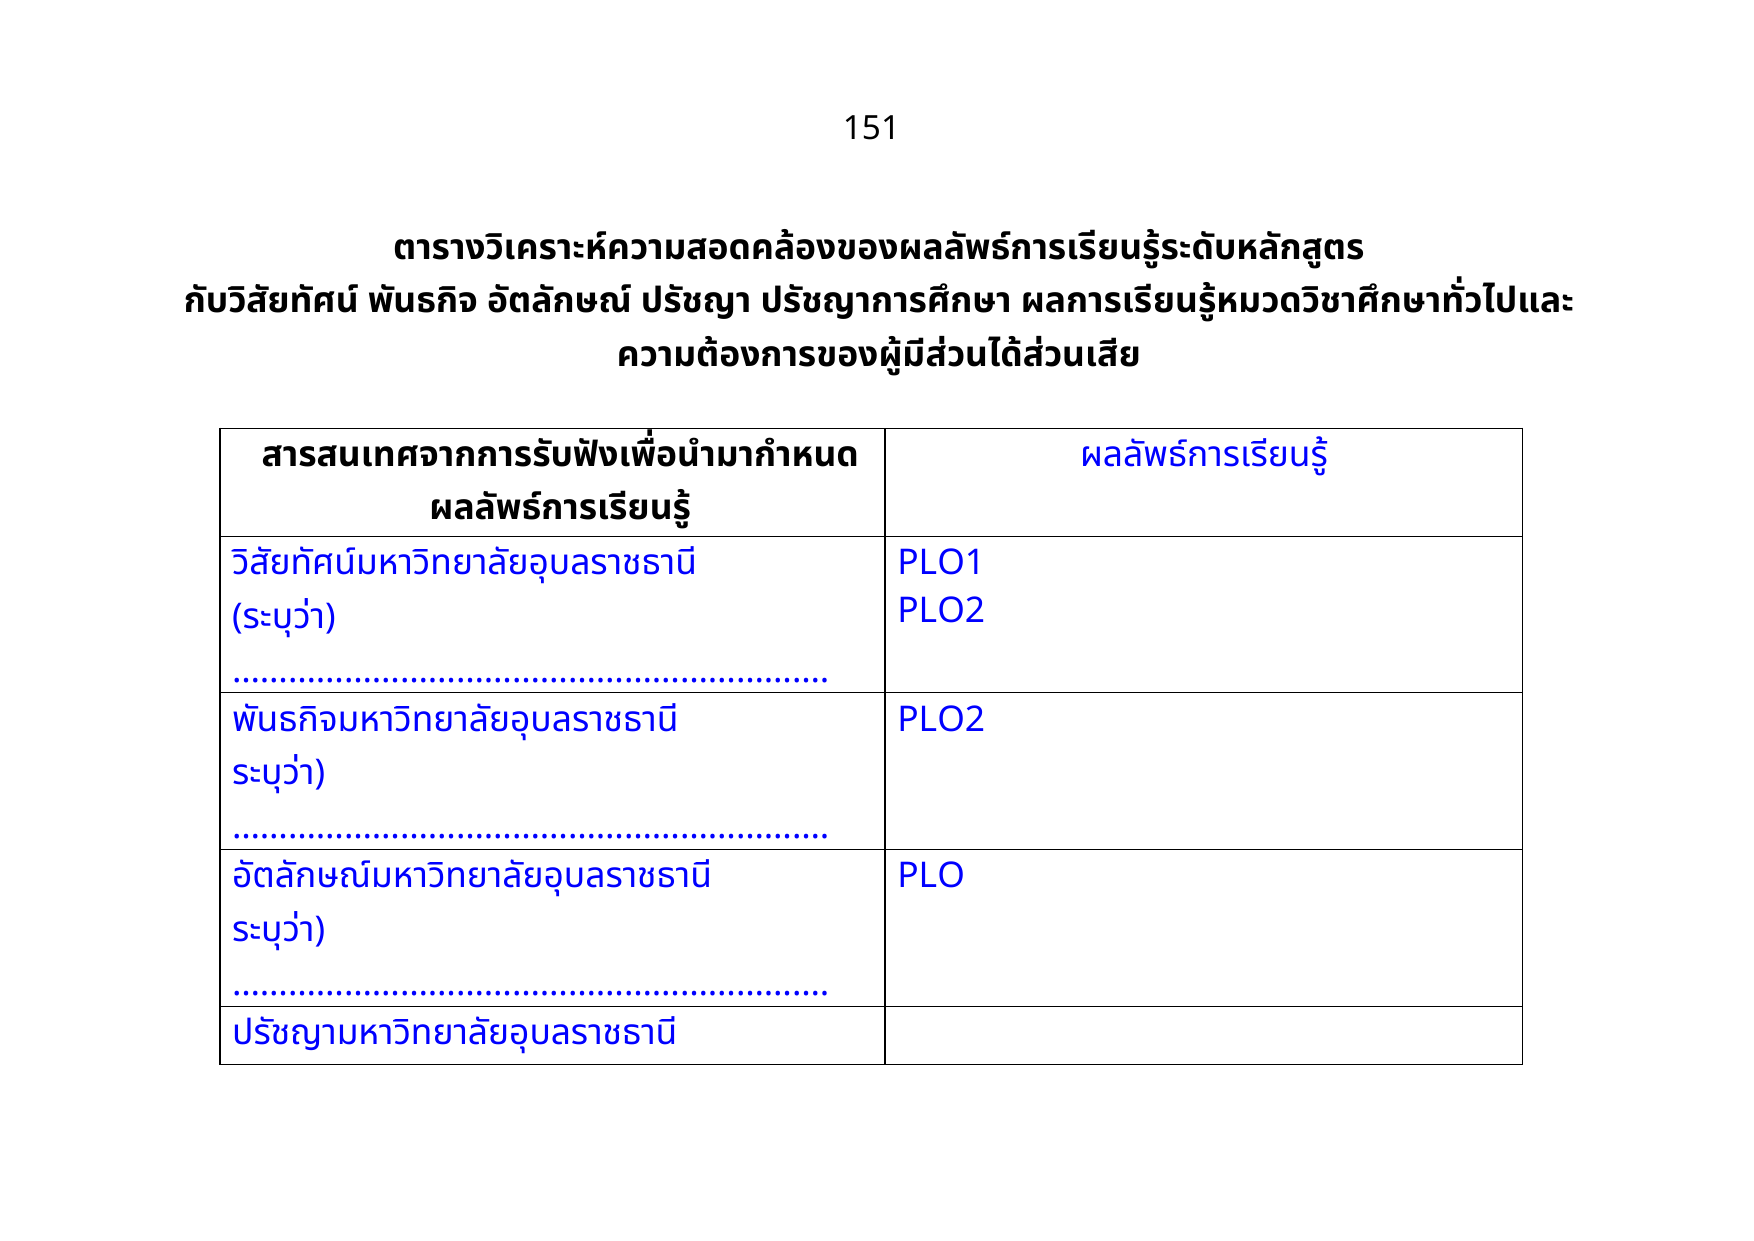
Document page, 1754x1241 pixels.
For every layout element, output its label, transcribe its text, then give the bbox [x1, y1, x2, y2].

text ตารางวิเคราะห์ความสอดคล้องของผลลัพธ์การเรียนรู้ระดับหลักสูตร [148, 221, 1609, 275]
text กับวิสัยทัศน์ พันธกิจ อัตลักษณ์ ปรัชญา ปรัชญาการศึกษา ผลการเรียนรู้หมวดวิชาศึกษาทั่วไปและความต้องการของผู้มีส่วนได้ส่วนเสีย [148, 275, 1609, 382]
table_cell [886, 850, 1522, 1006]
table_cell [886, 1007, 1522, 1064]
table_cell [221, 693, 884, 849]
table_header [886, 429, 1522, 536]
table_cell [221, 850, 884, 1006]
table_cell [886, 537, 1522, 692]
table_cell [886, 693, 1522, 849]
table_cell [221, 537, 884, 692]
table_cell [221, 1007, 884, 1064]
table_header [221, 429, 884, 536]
